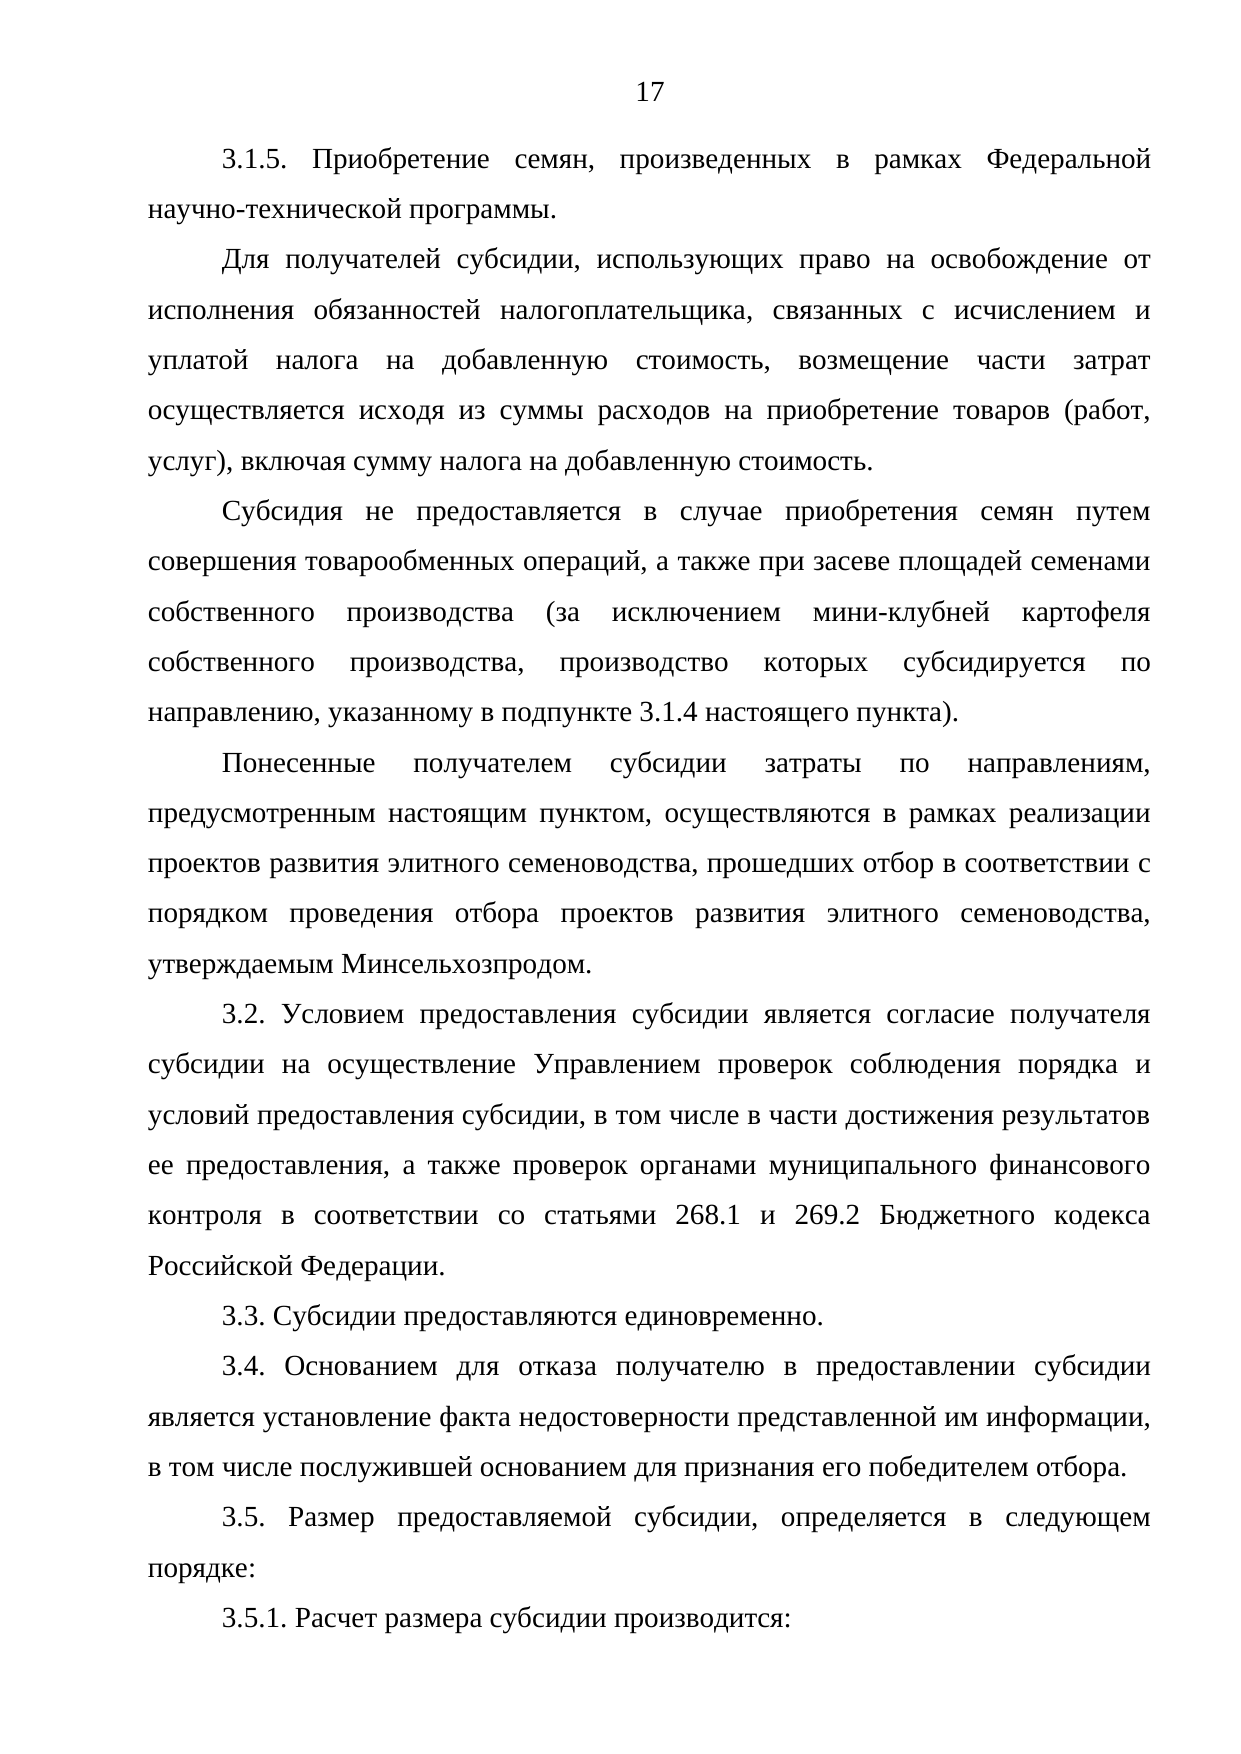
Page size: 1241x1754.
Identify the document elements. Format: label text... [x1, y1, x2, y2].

text 3.5.1. Расчет размера субсидии производится: [148, 1600, 1152, 1633]
text 3.1.5. Приобретение семян, произведенных в рамках Федеральной научно-технической программы. [148, 141, 1152, 225]
text Субсидия не предоставляется в случае приобретения семян путем совершения товарообменных операций, а также при засеве площадей семенами собственного производства (за исключением мини-клубней картофеля собственного производства, производство которых субсидируется по направлению, указанному в подпункте 3.1.4 настоящего пункта). [148, 493, 1152, 728]
text Для получателей субсидии, использующих право на освобождение от исполнения обязанностей налогоплательщика, связанных с исчислением и уплатой налога на добавленную стоимость, возмещение части затрат осуществляется исходя из суммы расходов на приобретение товаров (работ, услуг), включая сумму налога на добавленную стоимость. [148, 242, 1152, 476]
text 3.2. Условием предоставления субсидии является согласие получателя субсидии на осуществление Управлением проверок соблюдения порядка и условий предоставления субсидии, в том числе в части достижения результатов ее предоставления, а также проверок органами муниципального финансового контроля в соответствии со статьями 268.1 и 269.2 Бюджетного кодекса Российской Федерации. [148, 996, 1152, 1281]
text Понесенные получателем субсидии затраты по направлениям, предусмотренным настоящим пунктом, осуществляются в рамках реализации проектов развития элитного семеноводства, прошедших отбор в соответствии с порядком проведения отбора проектов развития элитного семеноводства, утверждаемым Минсельхозпродом. [148, 745, 1152, 979]
text 3.5. Размер предоставляемой субсидии, определяется в следующем порядке: [148, 1499, 1152, 1583]
text 3.4. Основанием для отказа получателю в предоставлении субсидии является установление факта недостоверности представленной им информации, в том числе послужившей основанием для признания его победителем отбора. [148, 1348, 1152, 1483]
text 3.3. Субсидии предоставляются единовременно. [148, 1298, 1152, 1332]
